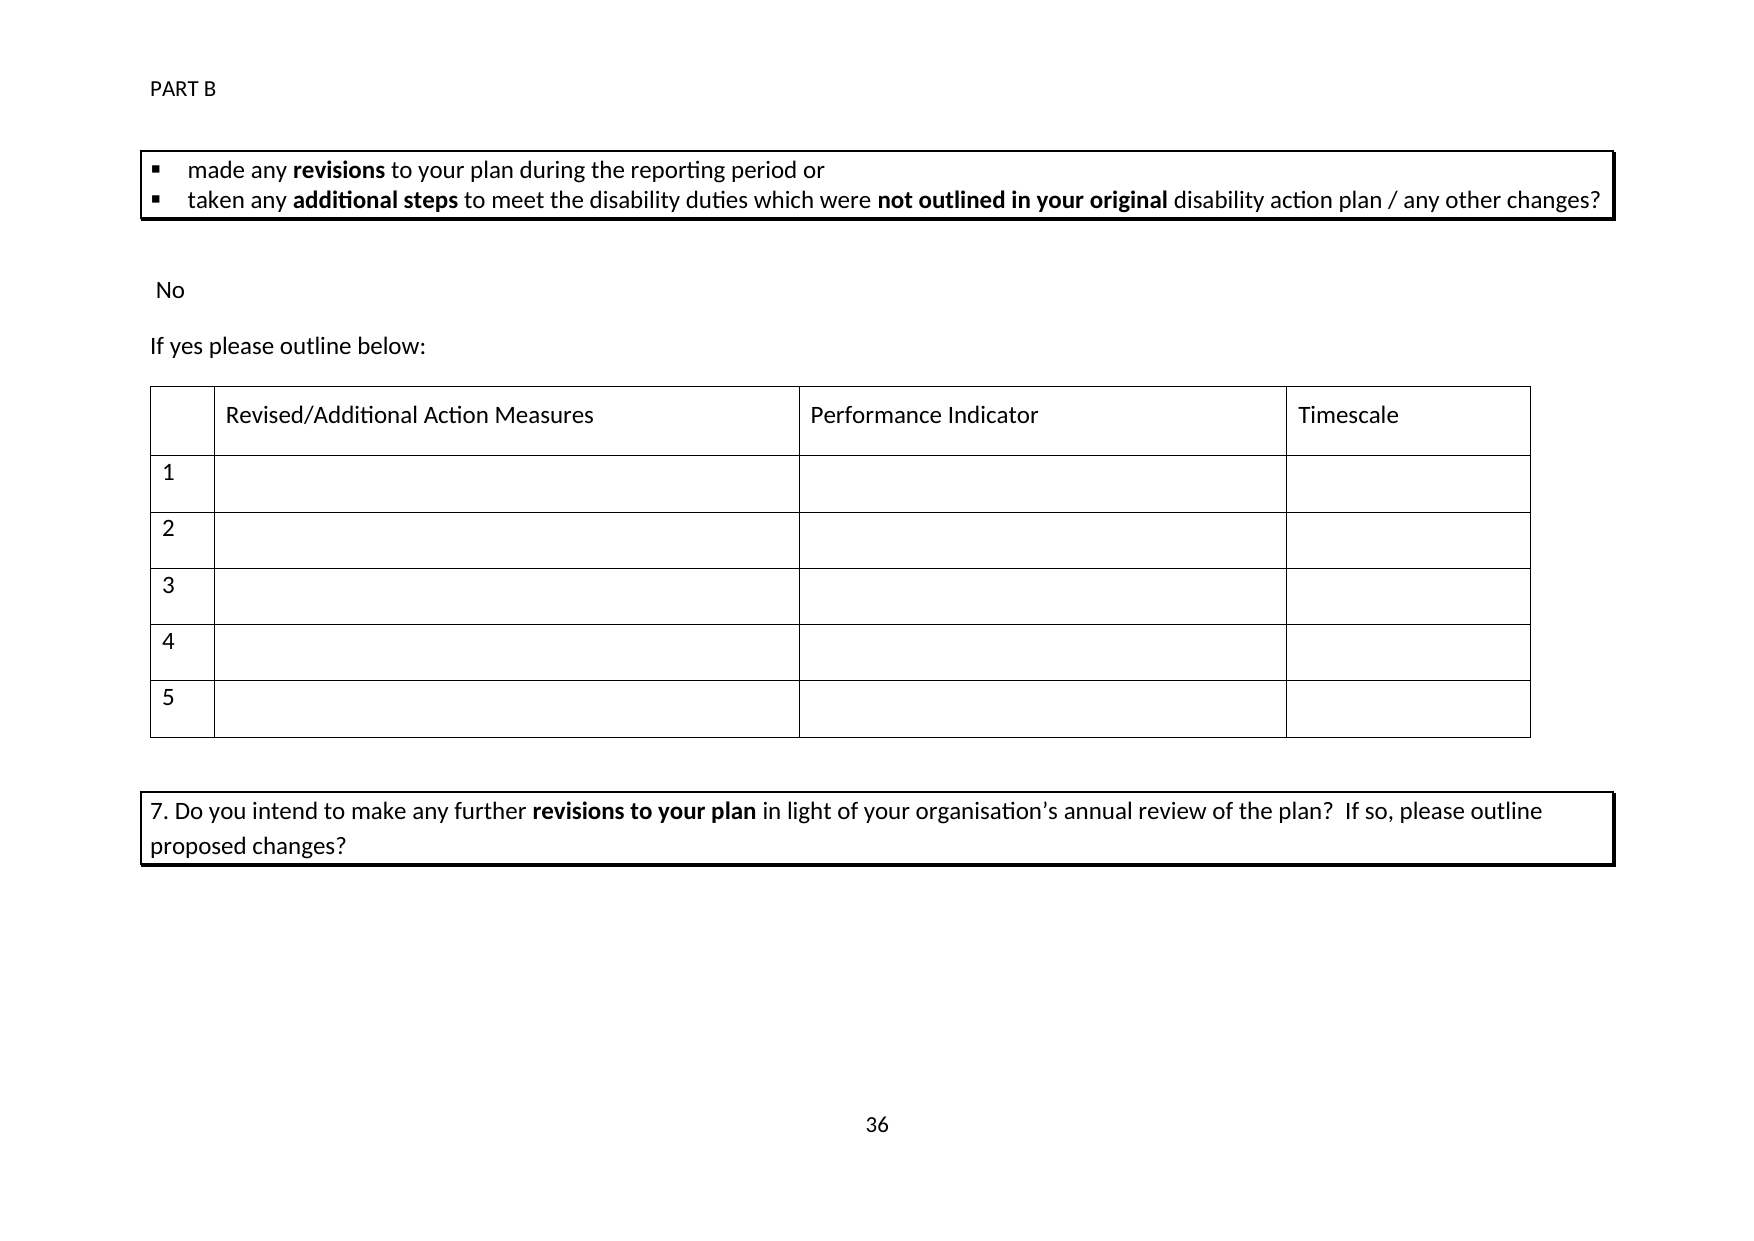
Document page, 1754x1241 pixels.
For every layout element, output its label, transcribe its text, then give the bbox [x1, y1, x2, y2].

table_cell [800, 625, 1286, 680]
table_cell [215, 513, 799, 568]
table_header Timescale [1287, 387, 1530, 455]
table_cell 3 [151, 569, 214, 624]
table_cell 1 [151, 456, 214, 512]
table_cell 4 [151, 625, 214, 680]
table_cell [1287, 456, 1530, 512]
table_header Performance Indicator [800, 387, 1286, 455]
table_cell [1287, 625, 1530, 680]
list taken any additional steps to meet the disability duties which were not outlined in your original disability action plan / any other changes? [142, 181, 1612, 217]
table_header Revised/Additional Action Measures [215, 387, 799, 455]
table_cell [215, 569, 799, 624]
text If yes please outline below: [150, 330, 1604, 361]
table_cell [215, 681, 799, 737]
text 7. Do you intend to make any further revisions to your plan in light of your organisation’s annual review of the plan? If so, please outline proposed changes? [142, 793, 1612, 863]
table_cell 2 [151, 513, 214, 568]
list made any revisions to your plan during the reporting period or [142, 152, 1612, 181]
table_cell [215, 456, 799, 512]
table_cell [1287, 681, 1530, 737]
table_cell 5 [151, 681, 214, 737]
table_cell [1287, 569, 1530, 624]
table_cell [800, 456, 1286, 512]
table_cell [800, 681, 1286, 737]
table_header [151, 387, 214, 455]
text No [150, 274, 1604, 305]
table_cell [215, 625, 799, 680]
table_cell [800, 513, 1286, 568]
table_cell [1287, 513, 1530, 568]
table_cell [800, 569, 1286, 624]
